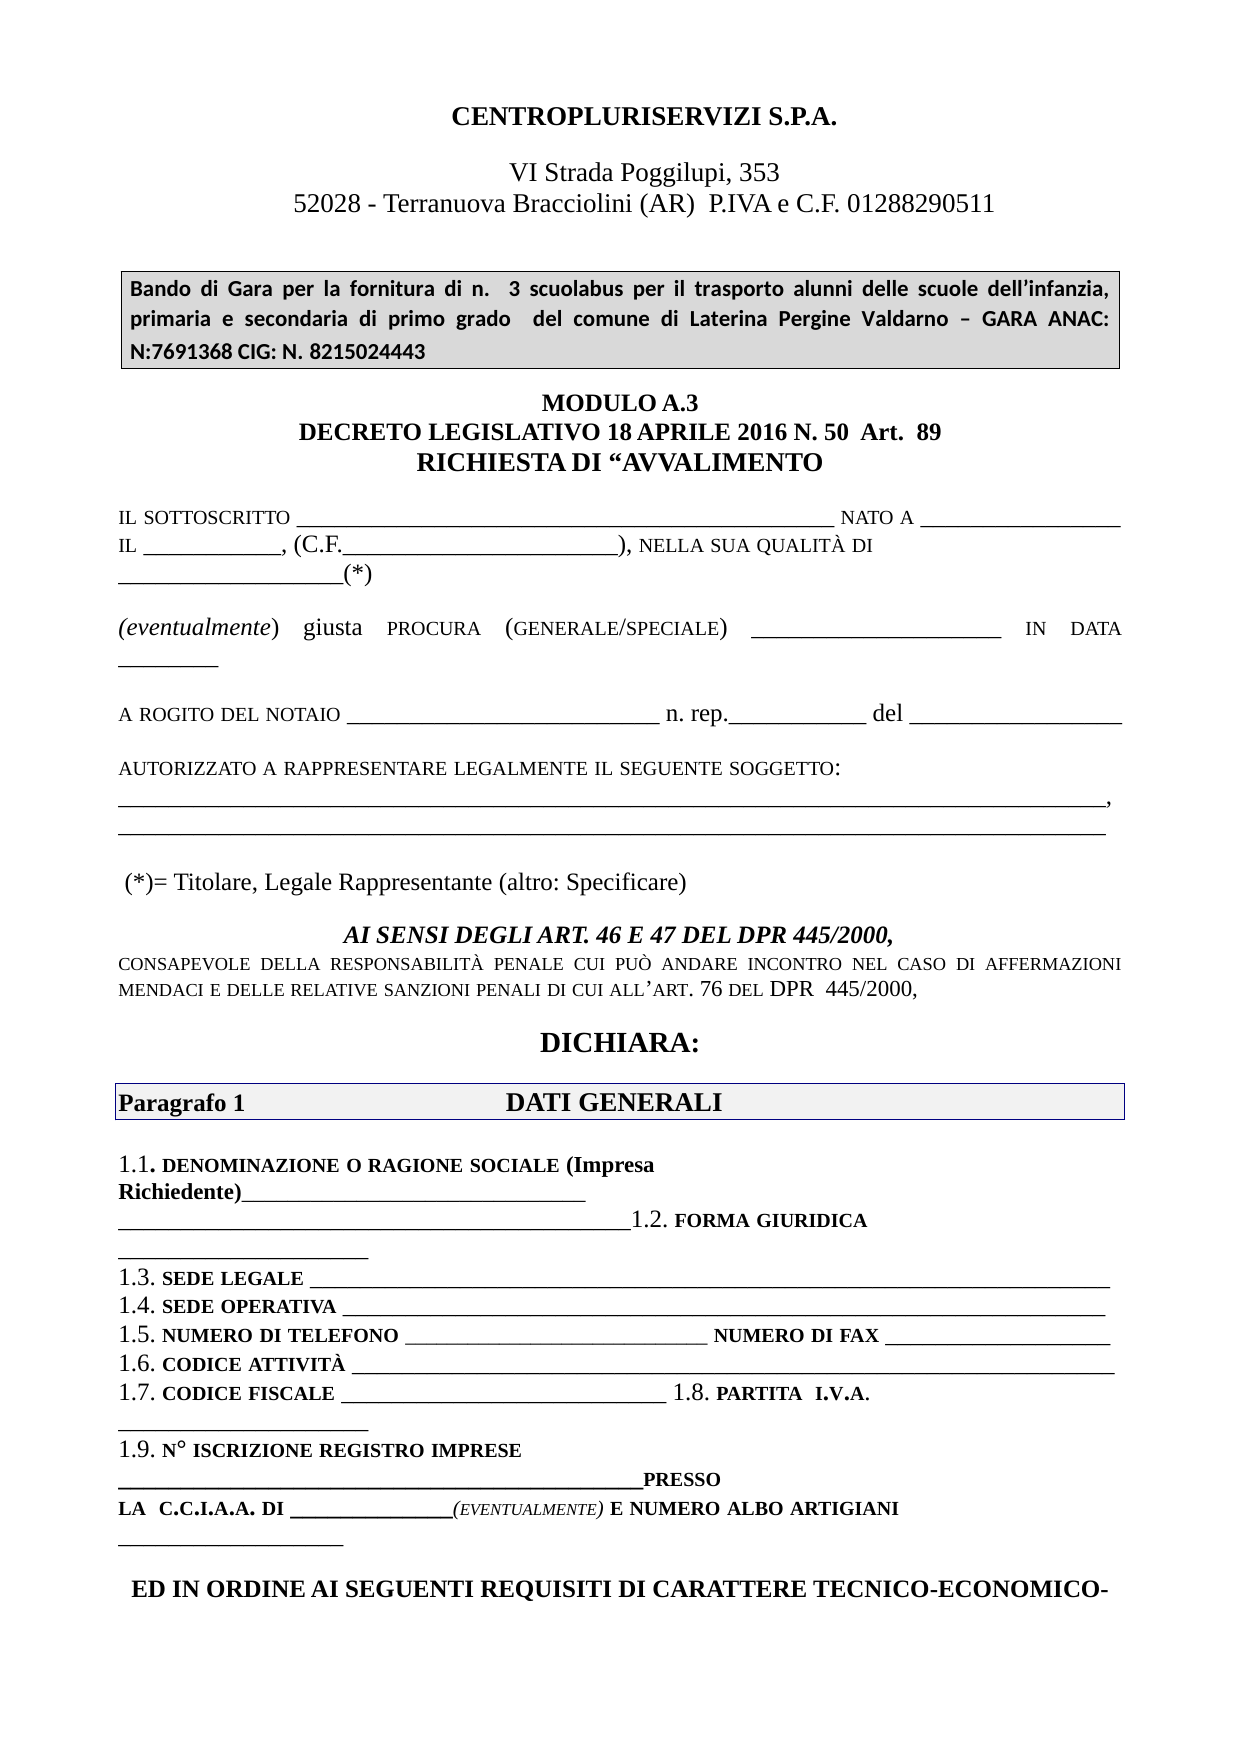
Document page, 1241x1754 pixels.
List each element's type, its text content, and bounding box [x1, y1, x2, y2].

text ED IN ORDINE AI SEGUENTI REQUISITI DI CARATTERE TECNICO-ECONOMICO- [118, 1574, 1122, 1603]
text a rogito del notaio _________________________ n. rep.___________ del _________________ [118, 698, 1122, 727]
text autorizzato a rappresentare legalmente il seguente soggetto: [118, 752, 1122, 781]
text (*)= Titolare, Legale Rappresentante (altro: Specificare) [118, 867, 1122, 896]
text MODULO A.3 [118, 388, 1122, 417]
text AI SENSI DEGLI ART. 46 E 47 DEL DPR 445/2000, [118, 920, 1122, 949]
text 1.7. codice fiscale __________________________ 1.8. partita i.v.a. ____________________ [118, 1377, 1122, 1434]
text RICHIESTA DI “AVVALIMENTO [118, 446, 1122, 477]
text il ___________, (C.F.______________________), nella sua qualità di __________________(*) [118, 529, 1122, 587]
text DECRETO LEGISLATIVO 18 APRILE 2016 N. 50 Art. 89 [118, 417, 1122, 446]
text _______________________________________________________________________________ [118, 809, 1122, 838]
text la c.c.i.a.a. di _____________(eventualmente) e numero albo artigiani __________________ [118, 1492, 1122, 1549]
text (eventualmente) giusta procura (generale/speciale) ____________________ in data ________ [118, 612, 1122, 669]
text 1.1. denominazione o ragione sociale (Impresa Richiedente)______________________________ [118, 1149, 1122, 1204]
text 1.5. numero di telefono _____________________________ numero di fax __________________ [118, 1319, 1122, 1348]
text consapevole della responsabilità penale cui può andare incontro nel caso di affermazioni mendaci e delle relative sanzioni penali di cui all’art. 76 del DPR 445/2000, [118, 949, 1122, 1001]
text Bando di Gara per la fornitura di n. 3 scuolabus per il trasporto alunni delle scuole dell’infanzia, primaria e secondaria di primo grado del comune di Laterina Pergine Valdarno – GARA ANAC: N:7691368 CIG: N. 8215024443 [122, 272, 1119, 368]
text DICHIARA: [118, 1025, 1122, 1059]
text 1.4. sede operativa _____________________________________________________________ [118, 1291, 1122, 1319]
text _______________________________________________________________________________, [118, 781, 1122, 809]
text _________________________________________1.2. forma giuridica ____________________ [118, 1204, 1122, 1262]
text 1.6. codice attività _____________________________________________________________ [118, 1348, 1122, 1377]
text 1.3. sede legale ________________________________________________________________ [118, 1262, 1122, 1291]
text Paragrafo 1 DATI GENERALI [116, 1084, 1124, 1119]
text il sottoscritto ___________________________________________ nato a ________________ [118, 501, 1122, 529]
text 1.9. n° iscrizione registro imprese __________________________________________presso [118, 1434, 1122, 1492]
